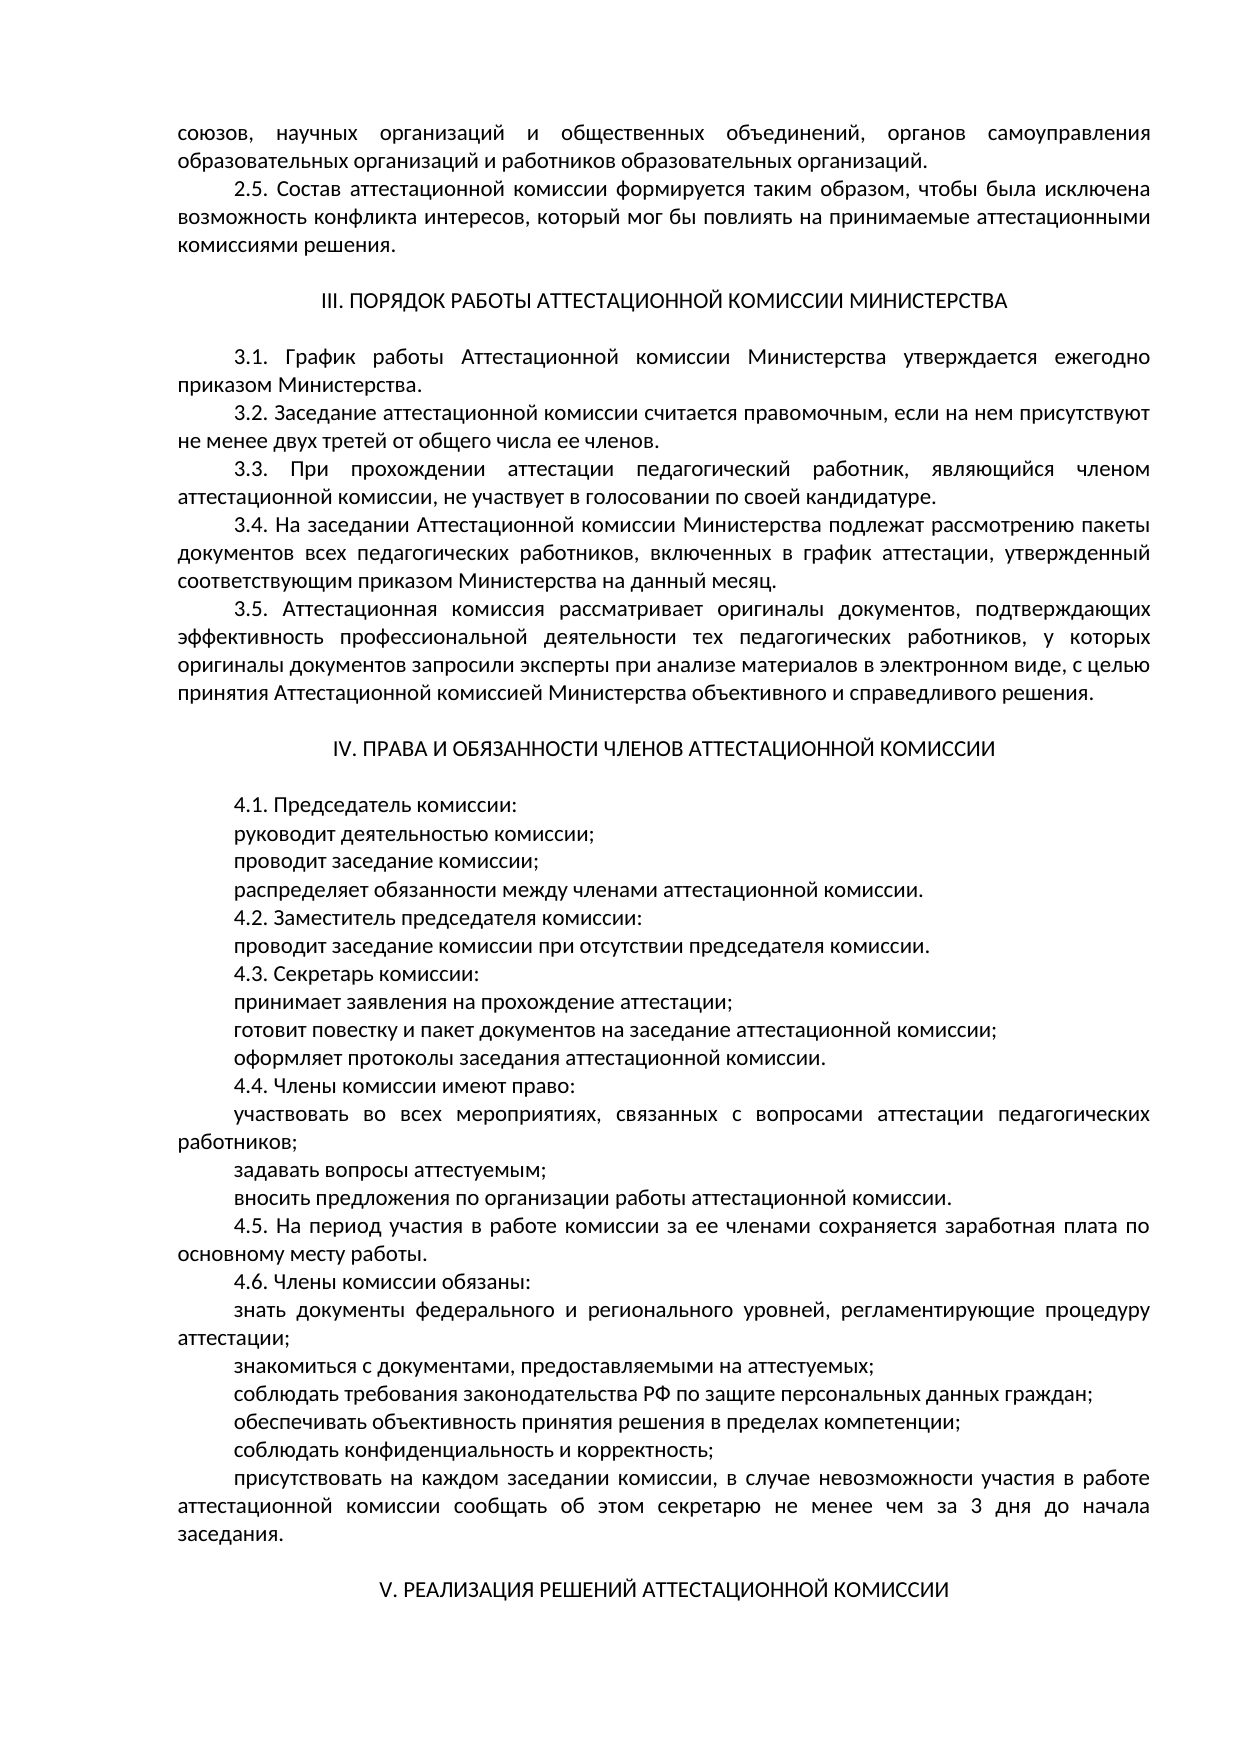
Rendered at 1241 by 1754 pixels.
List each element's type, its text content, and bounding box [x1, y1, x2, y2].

text 3.1. График работы Аттестационной комиссии Министерства утверждается ежегодно приказом Министерства. [177, 342, 1152, 398]
text 3.5. Аттестационная комиссия рассматривает оригиналы документов, подтверждающих эффективность профессиональной деятельности тех педагогических работников, у которых оригиналы документов запросили эксперты при анализе материалов в электронном виде, с целью принятия Аттестационной комиссией Министерства объективного и справедливого решения. [177, 594, 1152, 707]
text III. ПОРЯДОК РАБОТЫ АТТЕСТАЦИОННОЙ КОМИССИИ МИНИСТЕРСТВА [177, 286, 1152, 314]
text 4.6. Члены комиссии обязаны: [177, 1267, 1152, 1295]
text участвовать во всех мероприятиях, связанных с вопросами аттестации педагогических работников; [177, 1099, 1152, 1155]
text 4.1. Председатель комиссии: [177, 791, 1152, 819]
text IV. ПРАВА И ОБЯЗАННОСТИ ЧЛЕНОВ АТТЕСТАЦИОННОЙ КОМИССИИ [177, 734, 1152, 763]
text 3.2. Заседание аттестационной комиссии считается правомочным, если на нем присутствуют не менее двух третей от общего числа ее членов. [177, 398, 1152, 454]
text знакомиться с документами, предоставляемыми на аттестуемых; [177, 1351, 1152, 1379]
text соблюдать требования законодательства РФ по защите персональных данных граждан; [177, 1379, 1152, 1407]
text 3.3. При прохождении аттестации педагогический работник, являющийся членом аттестационной комиссии, не участвует в голосовании по своей кандидатуре. [177, 454, 1152, 510]
text готовит повестку и пакет документов на заседание аттестационной комиссии; [177, 1015, 1152, 1043]
text 4.4. Члены комиссии имеют право: [177, 1071, 1152, 1099]
text руководит деятельностью комиссии; [177, 819, 1152, 847]
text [177, 118, 1152, 174]
text распределяет обязанности между членами аттестационной комиссии. [177, 875, 1152, 903]
text вносить предложения по организации работы аттестационной комиссии. [177, 1183, 1152, 1211]
text знать документы федерального и регионального уровней, регламентирующие процедуру аттестации; [177, 1295, 1152, 1351]
text принимает заявления на прохождение аттестации; [177, 987, 1152, 1015]
text задавать вопросы аттестуемым; [177, 1155, 1152, 1183]
text проводит заседание комиссии; [177, 847, 1152, 875]
text оформляет протоколы заседания аттестационной комиссии. [177, 1043, 1152, 1071]
text 4.3. Секретарь комиссии: [177, 959, 1152, 987]
text обеспечивать объективность принятия решения в пределах компетенции; [177, 1407, 1152, 1435]
text 2.5. Состав аттестационной комиссии формируется таким образом, чтобы была исключена возможность конфликта интересов, который мог бы повлиять на принимаемые аттестационными комиссиями решения. [177, 174, 1152, 258]
text V. РЕАЛИЗАЦИЯ РЕШЕНИЙ АТТЕСТАЦИОННОЙ КОМИССИИ [177, 1575, 1152, 1603]
text 4.5. На период участия в работе комиссии за ее членами сохраняется заработная плата по основному месту работы. [177, 1211, 1152, 1267]
text 3.4. На заседании Аттестационной комиссии Министерства подлежат рассмотрению пакеты документов всех педагогических работников, включенных в график аттестации, утвержденный соответствующим приказом Министерства на данный месяц. [177, 510, 1152, 594]
text соблюдать конфиденциальность и корректность; [177, 1435, 1152, 1463]
text 4.2. Заместитель председателя комиссии: [177, 903, 1152, 931]
text проводит заседание комиссии при отсутствии председателя комиссии. [177, 931, 1152, 959]
text присутствовать на каждом заседании комиссии, в случае невозможности участия в работе аттестационной комиссии сообщать об этом секретарю не менее чем за 3 дня до начала заседания. [177, 1463, 1152, 1547]
